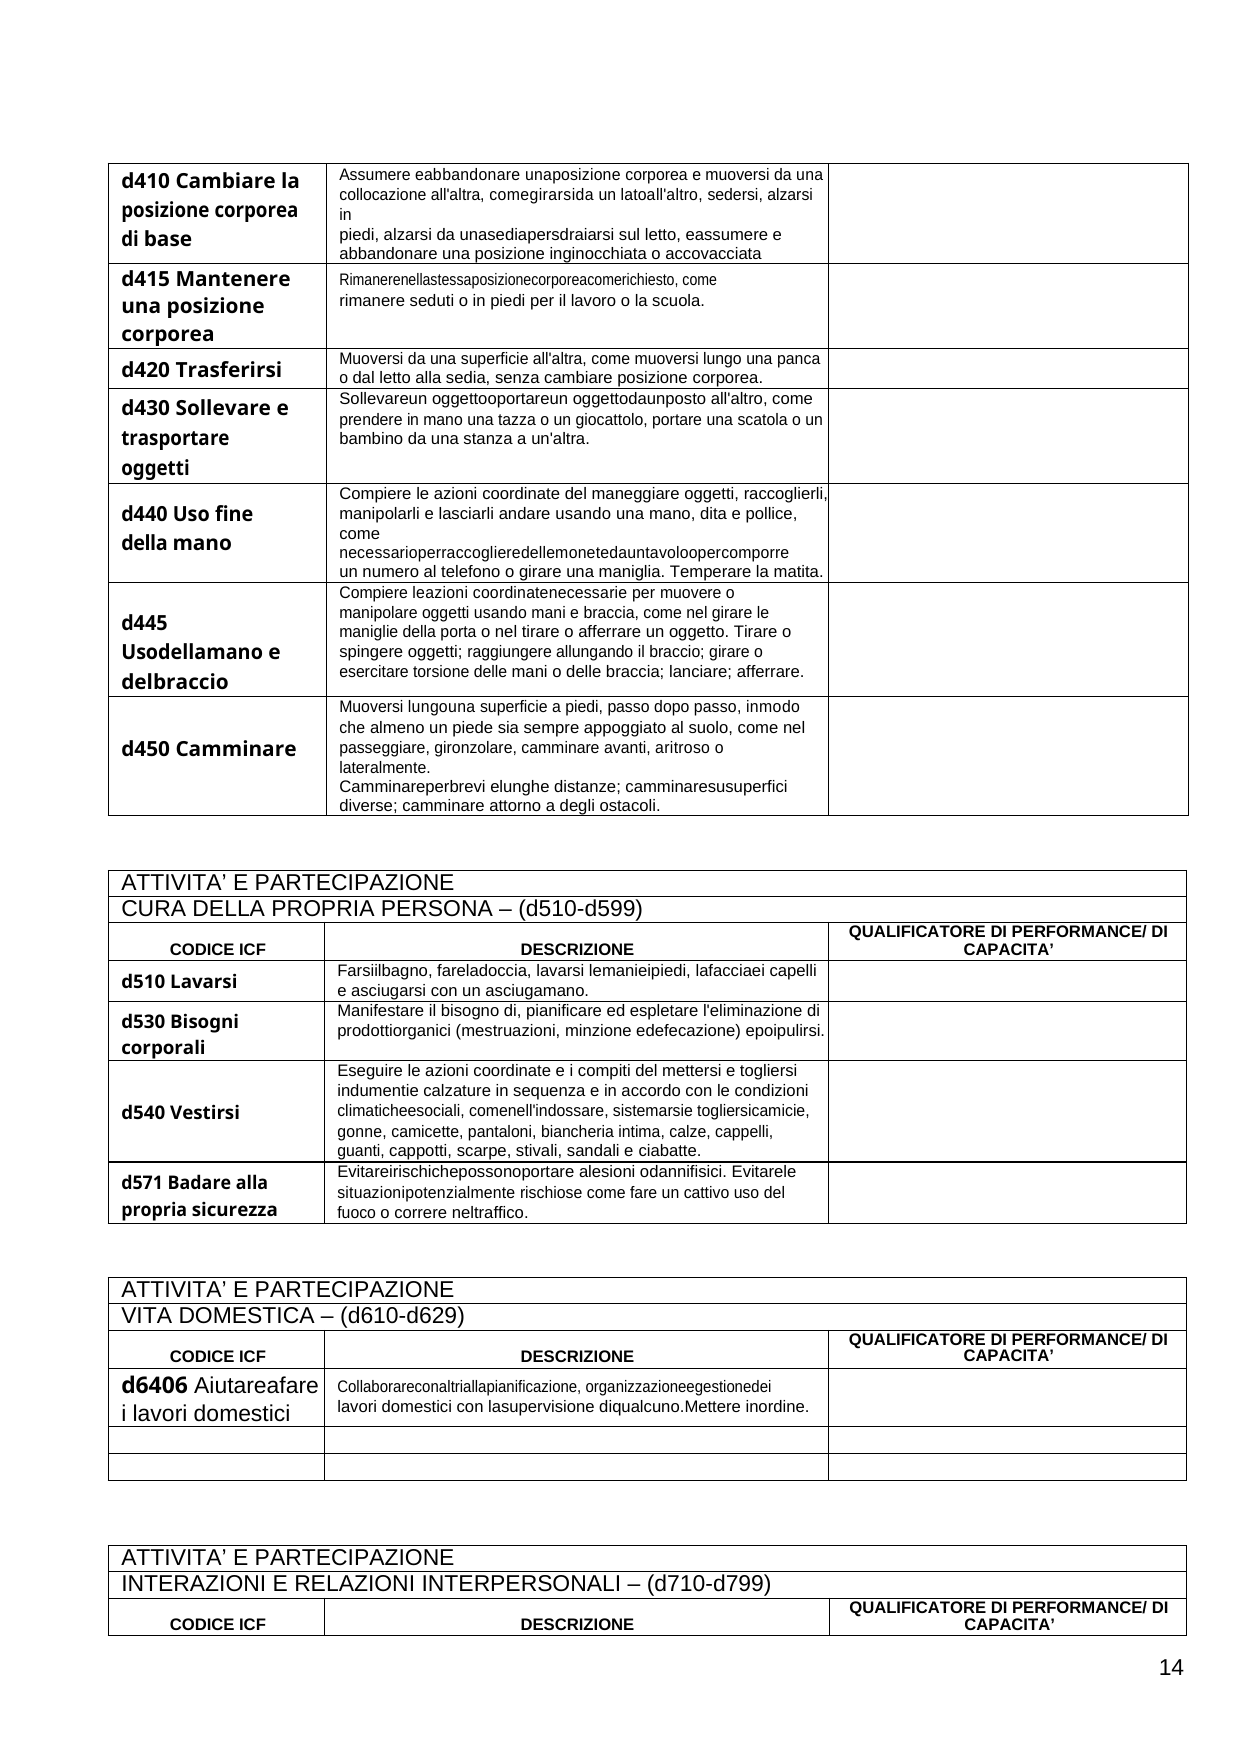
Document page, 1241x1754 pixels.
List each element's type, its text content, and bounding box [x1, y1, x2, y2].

table_cell d450 Camminare [109, 697, 326, 815]
table_cell VITA DOMESTICA – (d610-d629) [109, 1304, 1186, 1330]
table_cell Compiere le azioni coordinate del maneggiare oggetti, raccoglierli, manipolarli e lasciarli andare usando una mano, dita e pollice, come necessarioperraccoglieredellemonetedauntavoloopercomporre un numero al telefono o girare una maniglia. Temperare la matita. [327, 484, 828, 582]
table_header ATTIVITA’ E PARTECIPAZIONE [109, 1278, 1186, 1303]
table_header [829, 164, 1188, 263]
table_cell [829, 1427, 1186, 1453]
table_cell [829, 1002, 1186, 1060]
table_cell [109, 1427, 324, 1453]
table_cell DESCRIZIONE [325, 1331, 828, 1368]
table_cell [109, 1454, 324, 1479]
table_header ATTIVITA’ E PARTECIPAZIONE [109, 1546, 1186, 1571]
table_cell [829, 349, 1188, 388]
table_cell QUALIFICATORE DI PERFORMANCE/ DI CAPACITA’ [829, 1331, 1186, 1368]
table_cell Muoversi lungouna superficie a piedi, passo dopo passo, inmodo che almeno un piede sia sempre appoggiato al suolo, come nel passeggiare, gironzolare, camminare avanti, aritroso o lateralmente. Camminareperbrevi elunghe distanze; camminaresusuperfici diverse; camminare attorno a degli ostacoli. [327, 697, 828, 815]
table_cell d415 Mantenere una posizione corporea [109, 264, 326, 348]
table_cell [829, 697, 1188, 815]
table_cell [829, 1454, 1186, 1479]
table_cell Compiere leazioni coordinatenecessarie per muovere o manipolare oggetti usando mani e braccia, come nel girare le maniglie della porta o nel tirare o afferrare un oggetto. Tirare o spingere oggetti; raggiungere allungando il braccio; girare o esercitare torsione delle mani o delle braccia; lanciare; afferrare. [327, 583, 828, 696]
table_cell Sollevareun oggettooportareun oggettodaunposto all'altro, come prendere in mano una tazza o un giocattolo, portare una scatola o un bambino da una stanza a un'altra. [327, 389, 828, 483]
table_cell d540 Vestirsi [109, 1061, 324, 1161]
table_cell Rimanerenellastessaposizionecorporeacomerichiesto, come rimanere seduti o in piedi per il lavoro o la scuola. [327, 264, 828, 348]
table_cell d440 Uso fine della mano [109, 484, 326, 582]
table_cell Muoversi da una superficie all'altra, come muoversi lungo una panca o dal letto alla sedia, senza cambiare posizione corporea. [327, 349, 828, 388]
table_cell d6406 Aiutareafare i lavori domestici [109, 1369, 324, 1426]
table_cell d445 Usodellamano e delbraccio [109, 583, 326, 696]
table_header Assumere eabbandonare unaposizione corporea e muoversi da una collocazione all'altra, comegirarsida un latoall'altro, sedersi, alzarsi in piedi, alzarsi da unasediapersdraiarsi sul letto, eassumere e abbandonare una posizione inginocchiata o accovacciata [327, 164, 828, 263]
table_cell [829, 389, 1188, 483]
table_cell Eseguire le azioni coordinate e i compiti del mettersi e togliersi indumentie calzature in sequenza e in accordo con le condizioni climaticheesociali, comenell'indossare, sistemarsie togliersicamicie, gonne, camicette, pantaloni, biancheria intima, calze, cappelli, guanti, cappotti, scarpe, stivali, sandali e ciabatte. [325, 1061, 828, 1161]
table_cell d510 Lavarsi [109, 961, 324, 1001]
table_cell [829, 961, 1186, 1001]
table_cell [829, 264, 1188, 348]
table_cell d420 Trasferirsi [109, 349, 326, 388]
table_cell Evitareirischichepossonoportare alesioni odannifisici. Evitarele situazionipotenzialmente rischiose come fare un cattivo uso del fuoco o correre neltraffico. [325, 1163, 828, 1223]
table_cell DESCRIZIONE [325, 923, 828, 960]
table_cell [829, 583, 1188, 696]
table_cell d530 Bisogni corporali [109, 1002, 324, 1060]
table_cell [829, 1163, 1186, 1223]
table_cell DESCRIZIONE [325, 1599, 829, 1635]
table_cell Farsiilbagno, fareladoccia, lavarsi lemanieipiedi, lafacciaei capelli e asciugarsi con un asciugamano. [325, 961, 828, 1001]
table_cell CODICE ICF [109, 923, 324, 960]
table_cell QUALIFICATORE DI PERFORMANCE/ DI CAPACITA’ [829, 923, 1186, 960]
table_cell [829, 484, 1188, 582]
table_cell d571 Badare alla propria sicurezza [109, 1163, 324, 1223]
table_cell [829, 1061, 1186, 1161]
table_cell QUALIFICATORE DI PERFORMANCE/ DI CAPACITA’ [830, 1599, 1186, 1635]
table_cell d430 Sollevare e trasportare oggetti [109, 389, 326, 483]
table_cell CODICE ICF [109, 1599, 324, 1635]
table_cell Collaborareconaltriallapianificazione, organizzazioneegestionedei lavori domestici con lasupervisione diqualcuno.Mettere inordine. [325, 1369, 828, 1426]
table_cell [829, 1369, 1186, 1426]
table_cell CURA DELLA PROPRIA PERSONA – (d510-d599) [109, 897, 1186, 922]
table_cell INTERAZIONI E RELAZIONI INTERPERSONALI – (d710-d799) [109, 1572, 1186, 1597]
table_cell Manifestare il bisogno di, pianificare ed espletare l'eliminazione di prodottiorganici (mestruazioni, minzione edefecazione) epoipulirsi. [325, 1002, 828, 1060]
table_cell [325, 1427, 828, 1453]
table_cell CODICE ICF [109, 1331, 324, 1368]
table_header ATTIVITA’ E PARTECIPAZIONE [109, 871, 1186, 896]
table_cell [325, 1454, 828, 1479]
table_header d410 Cambiare la posizione corporea di base [109, 164, 326, 263]
